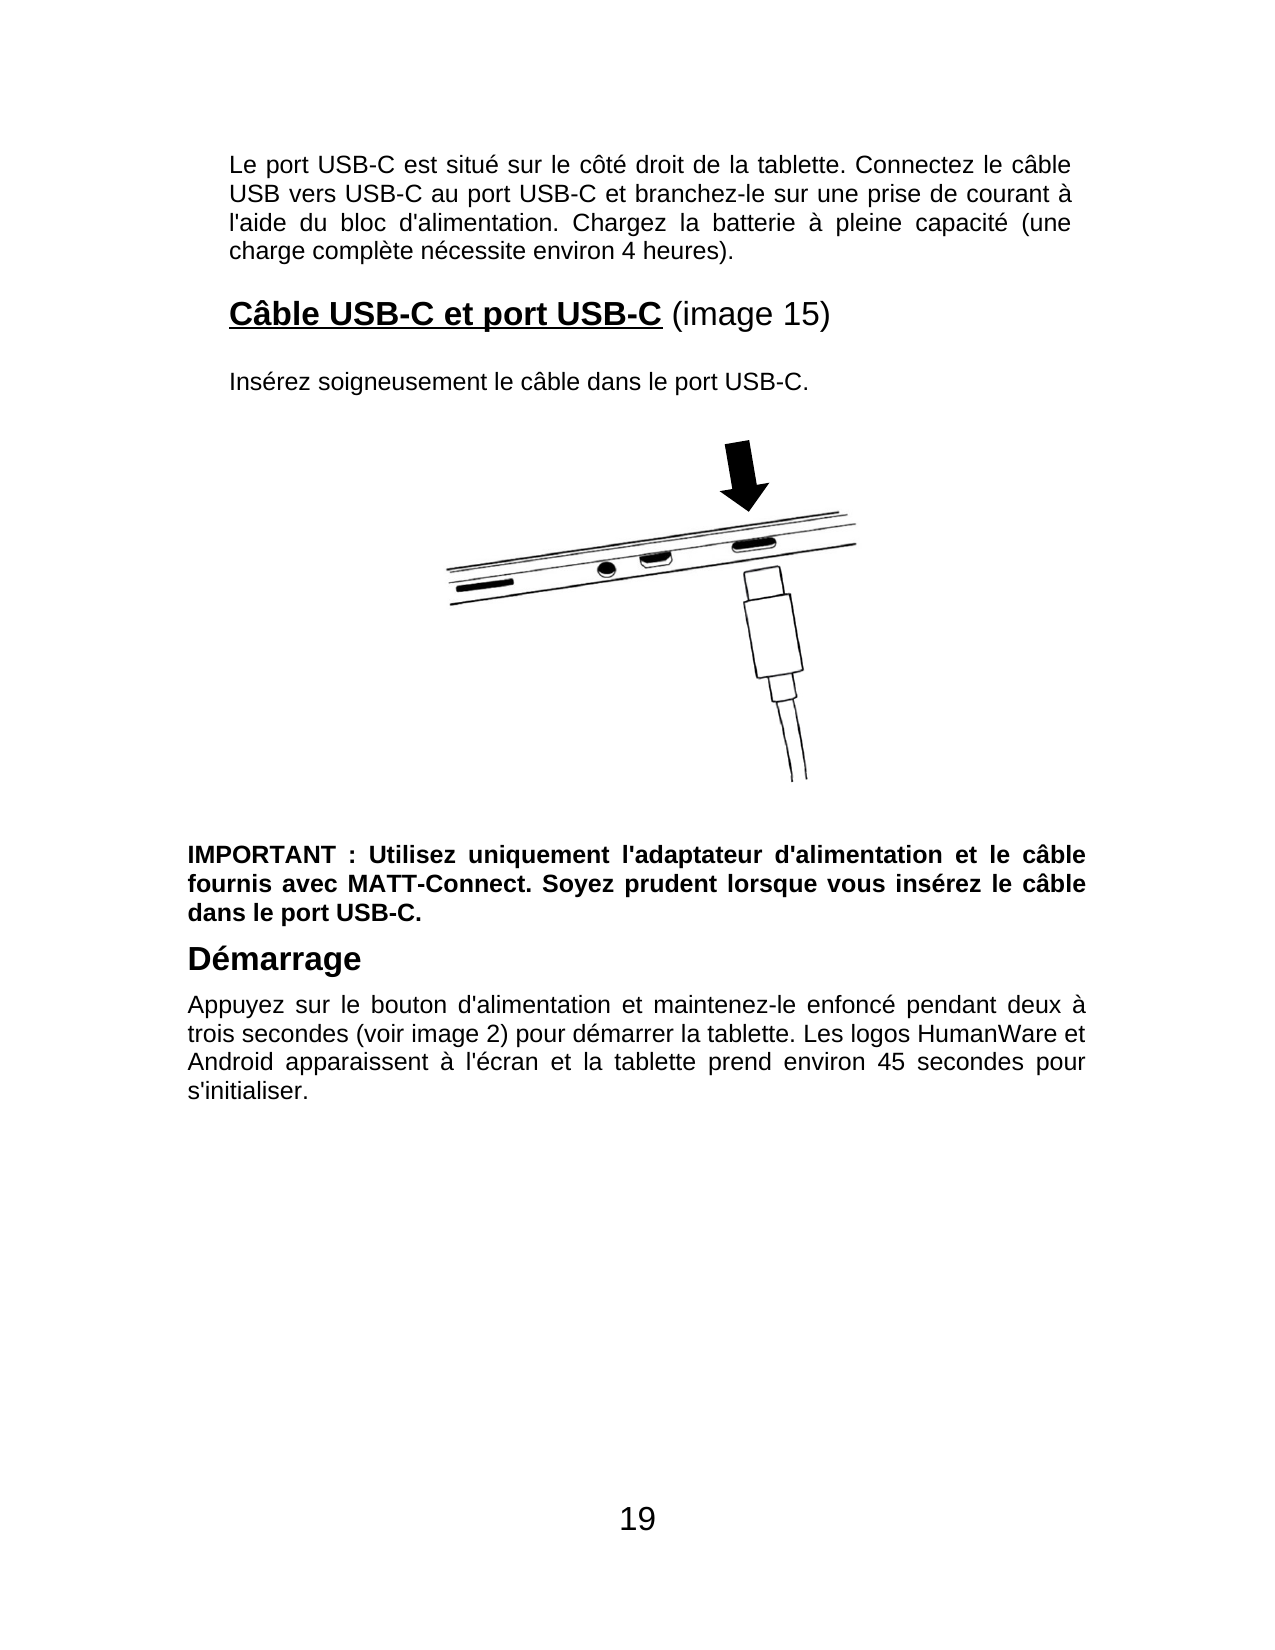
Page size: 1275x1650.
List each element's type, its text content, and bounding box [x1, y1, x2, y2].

list Câble USB-C et port USB-C (image 15) [229, 294, 1073, 332]
text IMPORTANT : Utilisez uniquement l'adaptateur d'alimentation et le câble fournis avec MATT-Connect. Soyez prudent lorsque vous insérez le câble dans le port USB-C. [187, 840, 1087, 926]
list Insérez soigneusement le câble dans le port USB-C. [229, 367, 1073, 395]
list Le port USB-C est situé sur le côté droit de la tablette. Connectez le câble USB vers USB-C au port USB-C et branchez-le sur une prise de courant à l'aide du bloc d'alimentation. Chargez la batterie à pleine capacité (une charge complète nécessite environ 4 heures). [229, 150, 1073, 265]
text Démarrage [187, 939, 1087, 977]
picture [337, 487, 965, 828]
text Appuyez sur le bouton d'alimentation et maintenez-le enfoncé pendant deux à trois secondes (voir image 2) pour démarrer la tablette. Les logos HumanWare et Android apparaissent à l'écran et la tablette prend environ 45 secondes pour s'initialiser. [187, 990, 1087, 1105]
